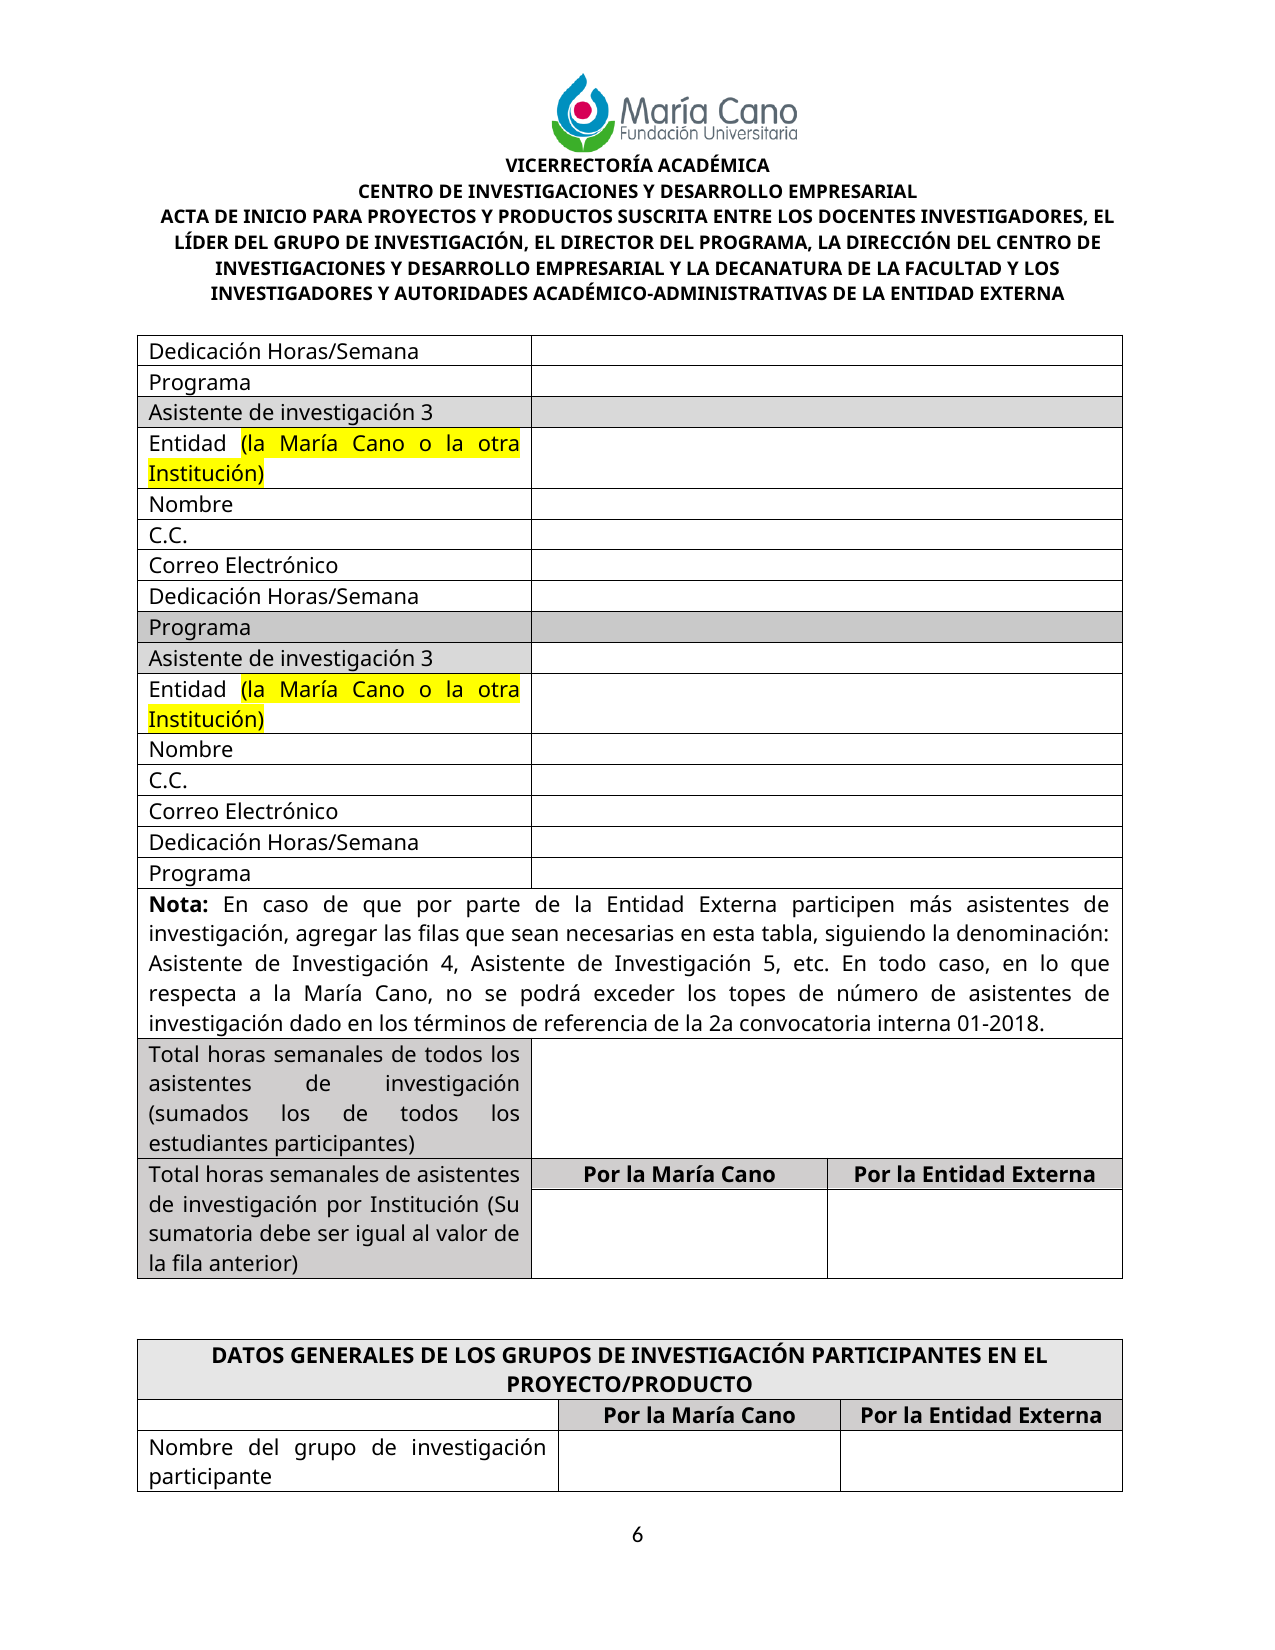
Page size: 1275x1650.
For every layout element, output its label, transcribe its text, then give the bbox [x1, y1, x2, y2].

table_cell [532, 366, 1122, 396]
table_cell Entidad (la María Cano o la otra Institución) [264, 428, 531, 488]
table_cell [828, 1190, 1122, 1278]
table_cell Nombre del grupo de investigación participante [138, 1431, 558, 1491]
table_cell Asistente de investigación 3 [138, 397, 531, 427]
table_cell Por la Entidad Externa [841, 1400, 1122, 1430]
table_cell Asistente de investigación 3 [138, 643, 531, 673]
table_cell Total horas semanales de asistentes de investigación por Institución (Su sumatoria debe ser igual al valor de la fila anterior) [138, 1159, 531, 1278]
table_cell Por la María Cano [559, 1400, 840, 1430]
table_cell [532, 428, 1122, 488]
table_cell Entidad (la María Cano o la otra Institución) [138, 674, 531, 733]
table_cell [532, 1190, 827, 1278]
table_cell [532, 827, 1122, 857]
table_cell [532, 397, 1122, 427]
table_cell [138, 1400, 558, 1430]
table_cell [559, 1431, 840, 1491]
table_cell Nombre [138, 489, 531, 518]
table_cell Correo Electrónico [138, 550, 531, 580]
table_cell [532, 858, 1122, 887]
table_cell Total horas semanales de todos los asistentes de investigación (sumados los de todos los estudiantes participantes) [138, 1039, 531, 1158]
picture [551, 73, 798, 153]
table_cell [532, 550, 1122, 580]
table_cell [532, 1039, 1122, 1158]
table_cell [532, 734, 1122, 764]
table_cell [532, 796, 1122, 826]
table_cell [532, 643, 1122, 673]
table_cell C.C. [138, 765, 531, 795]
table_cell [532, 765, 1122, 795]
table_cell [532, 520, 1122, 549]
table_cell Entidad (la María Cano o la otra Institución) [138, 428, 241, 488]
table_cell Dedicación Horas/Semana [138, 581, 531, 611]
table_cell Nombre [138, 734, 531, 764]
table_cell Correo Electrónico [138, 796, 531, 826]
table_cell Programa [138, 858, 531, 887]
table_cell [532, 336, 1122, 365]
table_cell [532, 581, 1122, 611]
table_cell Por la Entidad Externa [828, 1159, 1122, 1188]
table_cell Dedicación Horas/Semana [138, 336, 531, 365]
table_cell [532, 674, 1122, 733]
table_header DATOS GENERALES DE LOS GRUPOS DE INVESTIGACIÓN PARTICIPANTES EN EL PROYECTO/PRODUCTO [138, 1340, 1122, 1399]
table_cell Programa [138, 612, 531, 642]
table_cell Nota: En caso de que por parte de la Entidad Externa participen más asistentes de investigación, agregar las filas que sean necesarias en esta tabla, siguiendo la denominación: Asistente de Investigación 4, Asistente de Investigación 5, etc. En todo caso, en lo que respecta a la María Cano, no se podrá exceder los topes de número de asistentes de investigación dado en los términos de referencia de la 2a convocatoria interna 01-2018. [138, 889, 1122, 1037]
table_cell [841, 1431, 1122, 1491]
table_cell [532, 489, 1122, 518]
table_cell Programa [138, 366, 531, 396]
table_cell C.C. [138, 520, 531, 549]
table_cell Por la María Cano [532, 1159, 827, 1188]
table_cell [532, 612, 1122, 642]
table_cell Dedicación Horas/Semana [138, 827, 531, 857]
